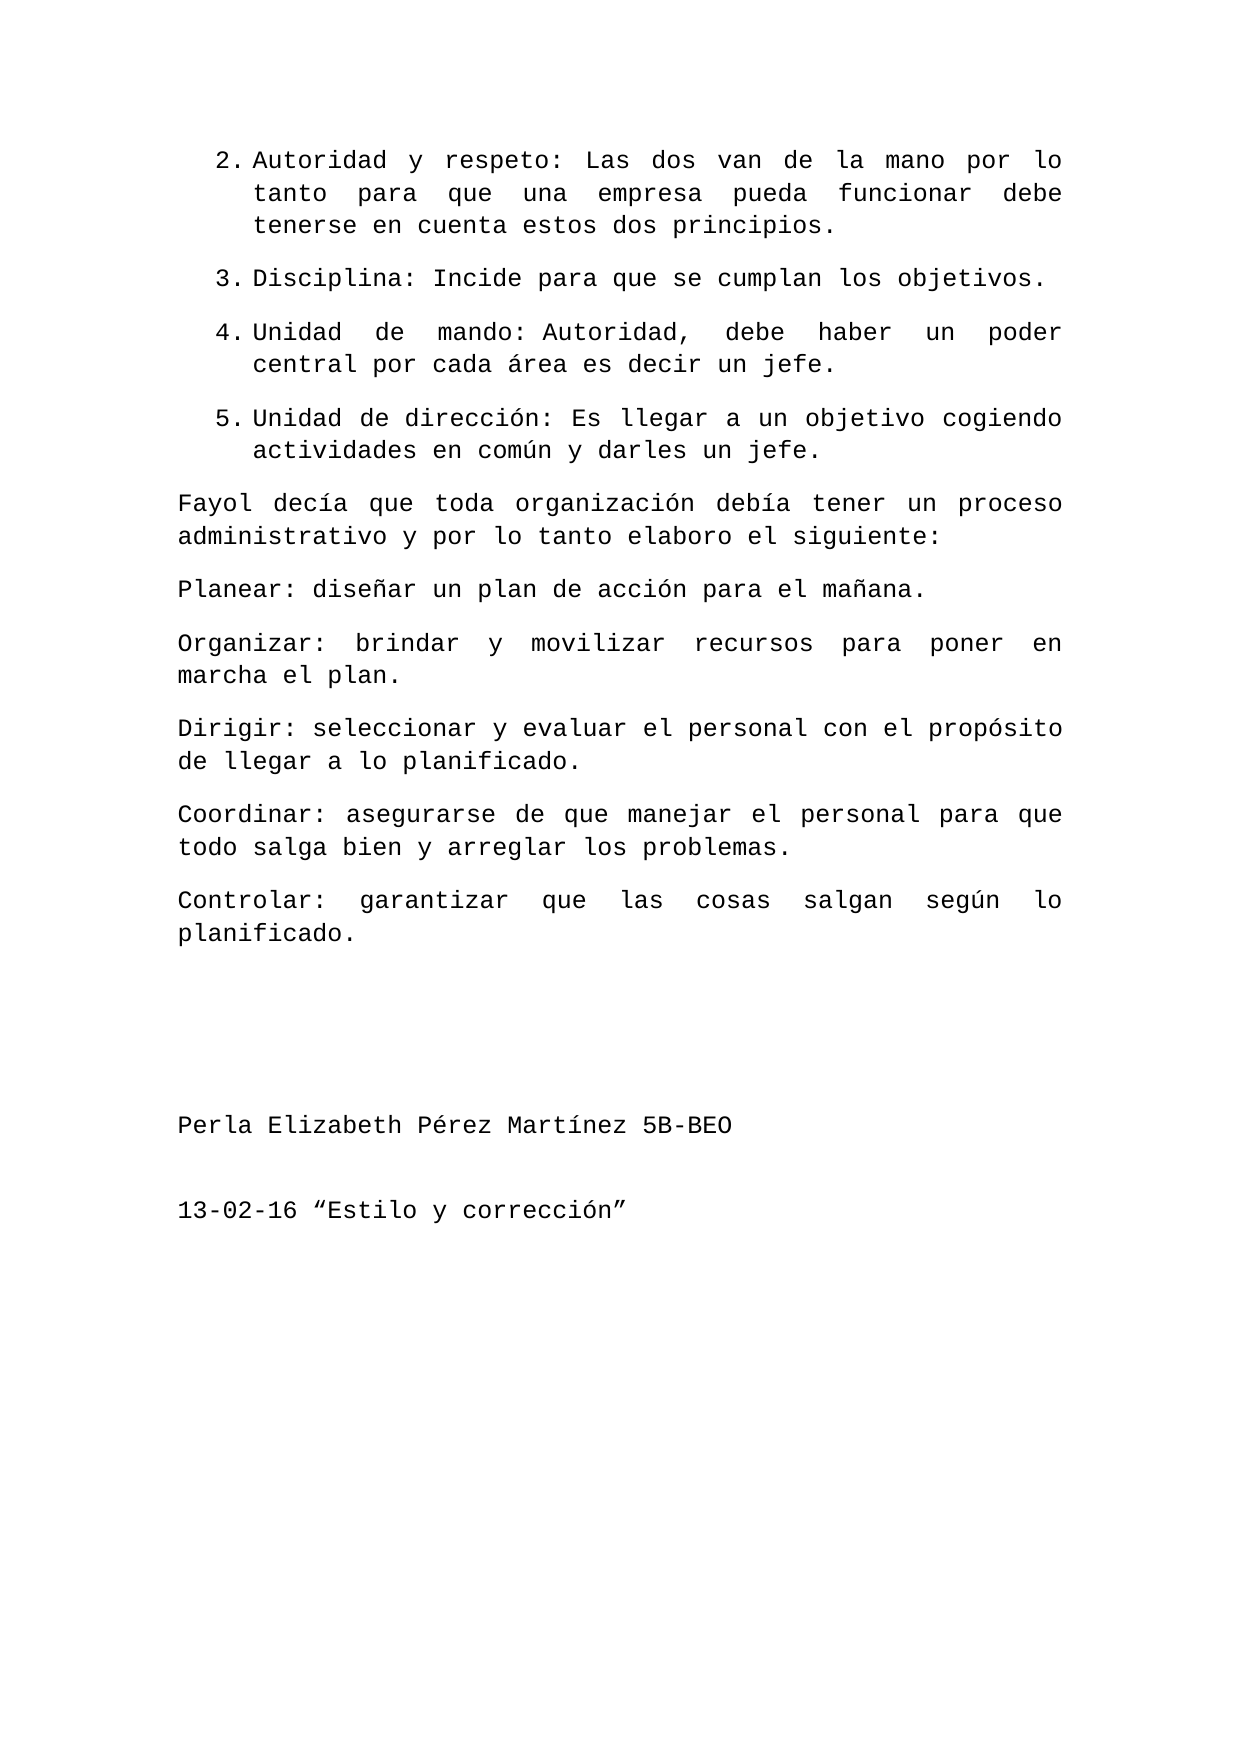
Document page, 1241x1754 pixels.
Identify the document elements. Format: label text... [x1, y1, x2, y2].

text Coordinar: asegurarse de que manejar el personal para que todo salga bien y arreglar los problemas. [177, 802, 1063, 863]
text Controlar: garantizar que las cosas salgan según lo planificado. [177, 888, 1063, 948]
text Perla Elizabeth Pérez Martínez 5B-BEO [177, 1080, 1063, 1141]
list Unidad de mando: Autoridad, debe haber un poder central por cada área es decir un jefe. [215, 319, 1063, 380]
list Disciplina: Incide para que se cumplan los objetivos. [215, 266, 1063, 294]
text Fayol decía que toda organización debía tener un proceso administrativo y por lo tanto elaboro el siguiente: [177, 491, 1063, 552]
text Organizar: brindar y movilizar recursos para poner en marcha el plan. [177, 630, 1063, 691]
list Unidad de dirección: Es llegar a un objetivo cogiendo actividades en común y darles un jefe. [215, 405, 1063, 466]
text Dirigir: seleccionar y evaluar el personal con el propósito de llegar a lo planificado. [177, 716, 1063, 777]
list Autoridad y respeto: Las dos van de la mano por lo tanto para que una empresa pueda funcionar debe tenerse en cuenta estos dos principios. [215, 148, 1063, 241]
text Planear: diseñar un plan de acción para el mañana. [177, 577, 1063, 605]
text 13-02-16 “Estilo y corrección” [177, 1166, 1063, 1226]
